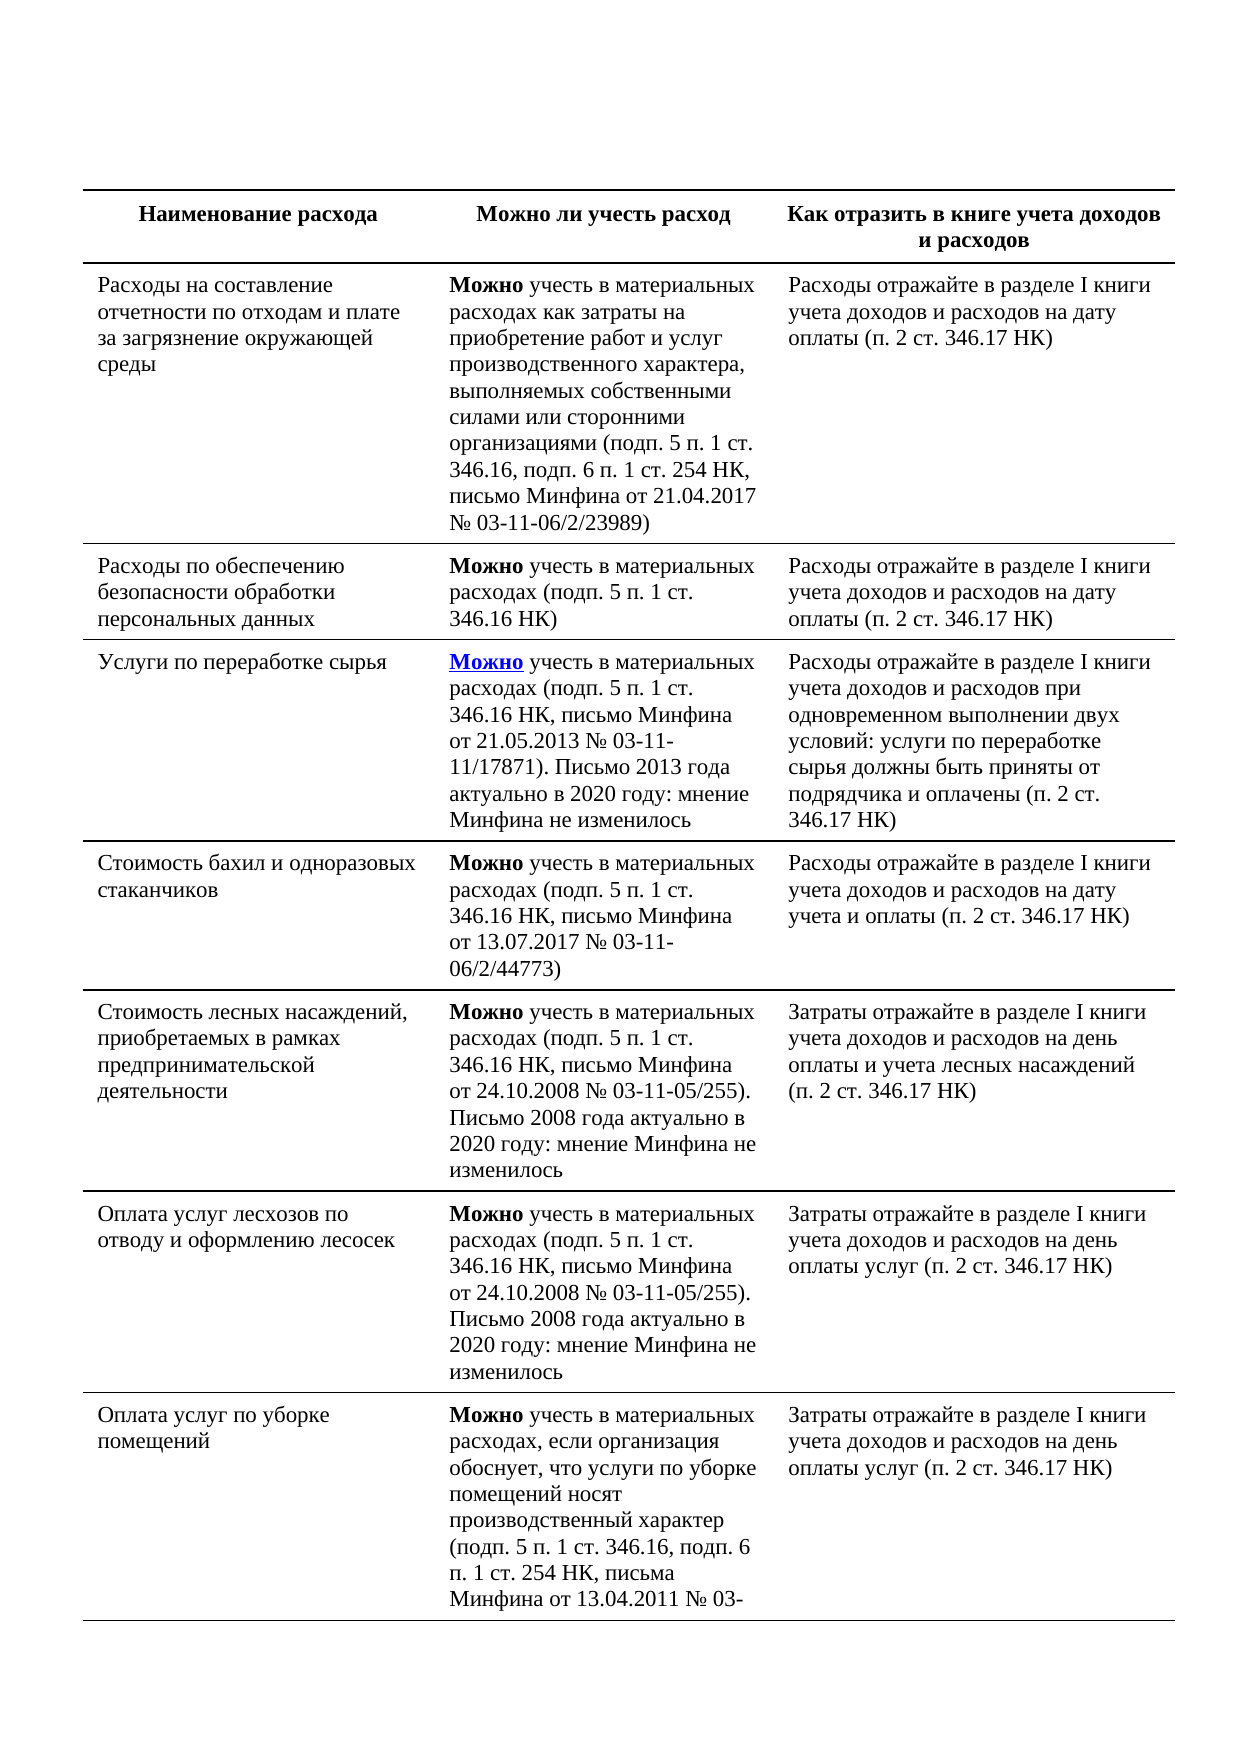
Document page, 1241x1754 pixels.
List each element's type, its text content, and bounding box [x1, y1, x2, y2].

table_cell Стоимость бахил и одноразовых стаканчиков [83, 842, 434, 989]
table_header Как отразить в книге учета доходов и расходов [773, 191, 1175, 262]
table_cell Затраты отражайте в разделе I книги учета доходов и расходов на день оплаты услуг (п. 2 ст. 346.17 НК)1 [773, 1192, 1175, 1392]
table_cell Расходы отражайте в разделе I книги учета доходов и расходов на дату учета и оплаты (п. 2 ст. 346.17 НК) [773, 842, 1175, 989]
table_cell Можно учесть в материальных расходах как затраты на приобретение работ и услуг производственного характера, выполняемых собственными силами или сторонними организациями (подп. 5 п. 1 ст. 346.16, подп. 6 п. 1 ст. 254 НК, письмо Минфина от 21.04.2017 № 03-11-06/2/23989) [434, 264, 773, 543]
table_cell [773, 1393, 1175, 1619]
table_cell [773, 264, 1175, 543]
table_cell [434, 1393, 773, 1619]
table_cell Затраты отражайте в разделе I книги учета доходов и расходов на день оплаты и учета лесных насаждений (п. 2 ст. 346.17 НК) [773, 991, 1175, 1190]
table_cell Расходы отражайте в разделе I книги учета доходов и расходов при одновременном выполнении двух условий: услуги по переработке сырья должны быть приняты от подрядчика и оплачены (п. 2 ст. 346.17 НК) [773, 640, 1175, 840]
table_cell Расходы по обеспечению безопасности обработки персональных данных [83, 544, 434, 639]
table_cell Можно учесть в материальных расходах (подп. 5 п. 1 ст. 346.16 НК, письмо Минфина от 13.07.2017 № 03-11-06/2/44773) [434, 842, 773, 989]
table_cell Можно учесть в материальных расходах (подп. 5 п. 1 ст. 346.16 НК, письмо Минфина от 24.10.2008 № 03-11-05/255). Письмо 2008 года актуально в 2020 году: мнение Минфина не изменилось [434, 1192, 773, 1392]
table_cell Можно учесть в материальных расходах (подп. 5 п. 1 ст. 346.16 НК, письмо Минфина от 21.05.2013 № 03-11-11/17871). Письмо 2013 года актуально в 2020 году: мнение Минфина не изменилось [434, 640, 773, 840]
table_header Можно ли учесть расход [434, 191, 773, 262]
table_cell Можно учесть в материальных расходах (подп. 5 п. 1 ст. 346.16 НК, письмо Минфина от 24.10.2008 № 03-11-05/255). Письмо 2008 года актуально в 2020 году: мнение Минфина не изменилось [434, 991, 773, 1190]
table_cell Оплата услуг лесхозов по отводу и оформлению лесосек [83, 1192, 434, 1392]
table_cell Расходы отражайте в разделе I книги учета доходов и расходов на дату оплаты (п. 2 ст. 346.17 НК) [773, 544, 1175, 639]
table_header Наименование расхода [83, 191, 434, 262]
table_cell Можно учесть в материальных расходах (подп. 5 п. 1 ст. 346.16 НК) [434, 544, 773, 639]
table_cell Оплата услуг по уборке помещений [83, 1393, 434, 1619]
table_cell Услуги по переработке сырья [83, 640, 434, 840]
table_cell Стоимость лесных насаждений, приобретаемых в рамках предпринимательской деятельности [83, 991, 434, 1190]
table_cell Расходы на составление отчетности по отходам и плате за загрязнение окружающей среды [83, 264, 434, 543]
